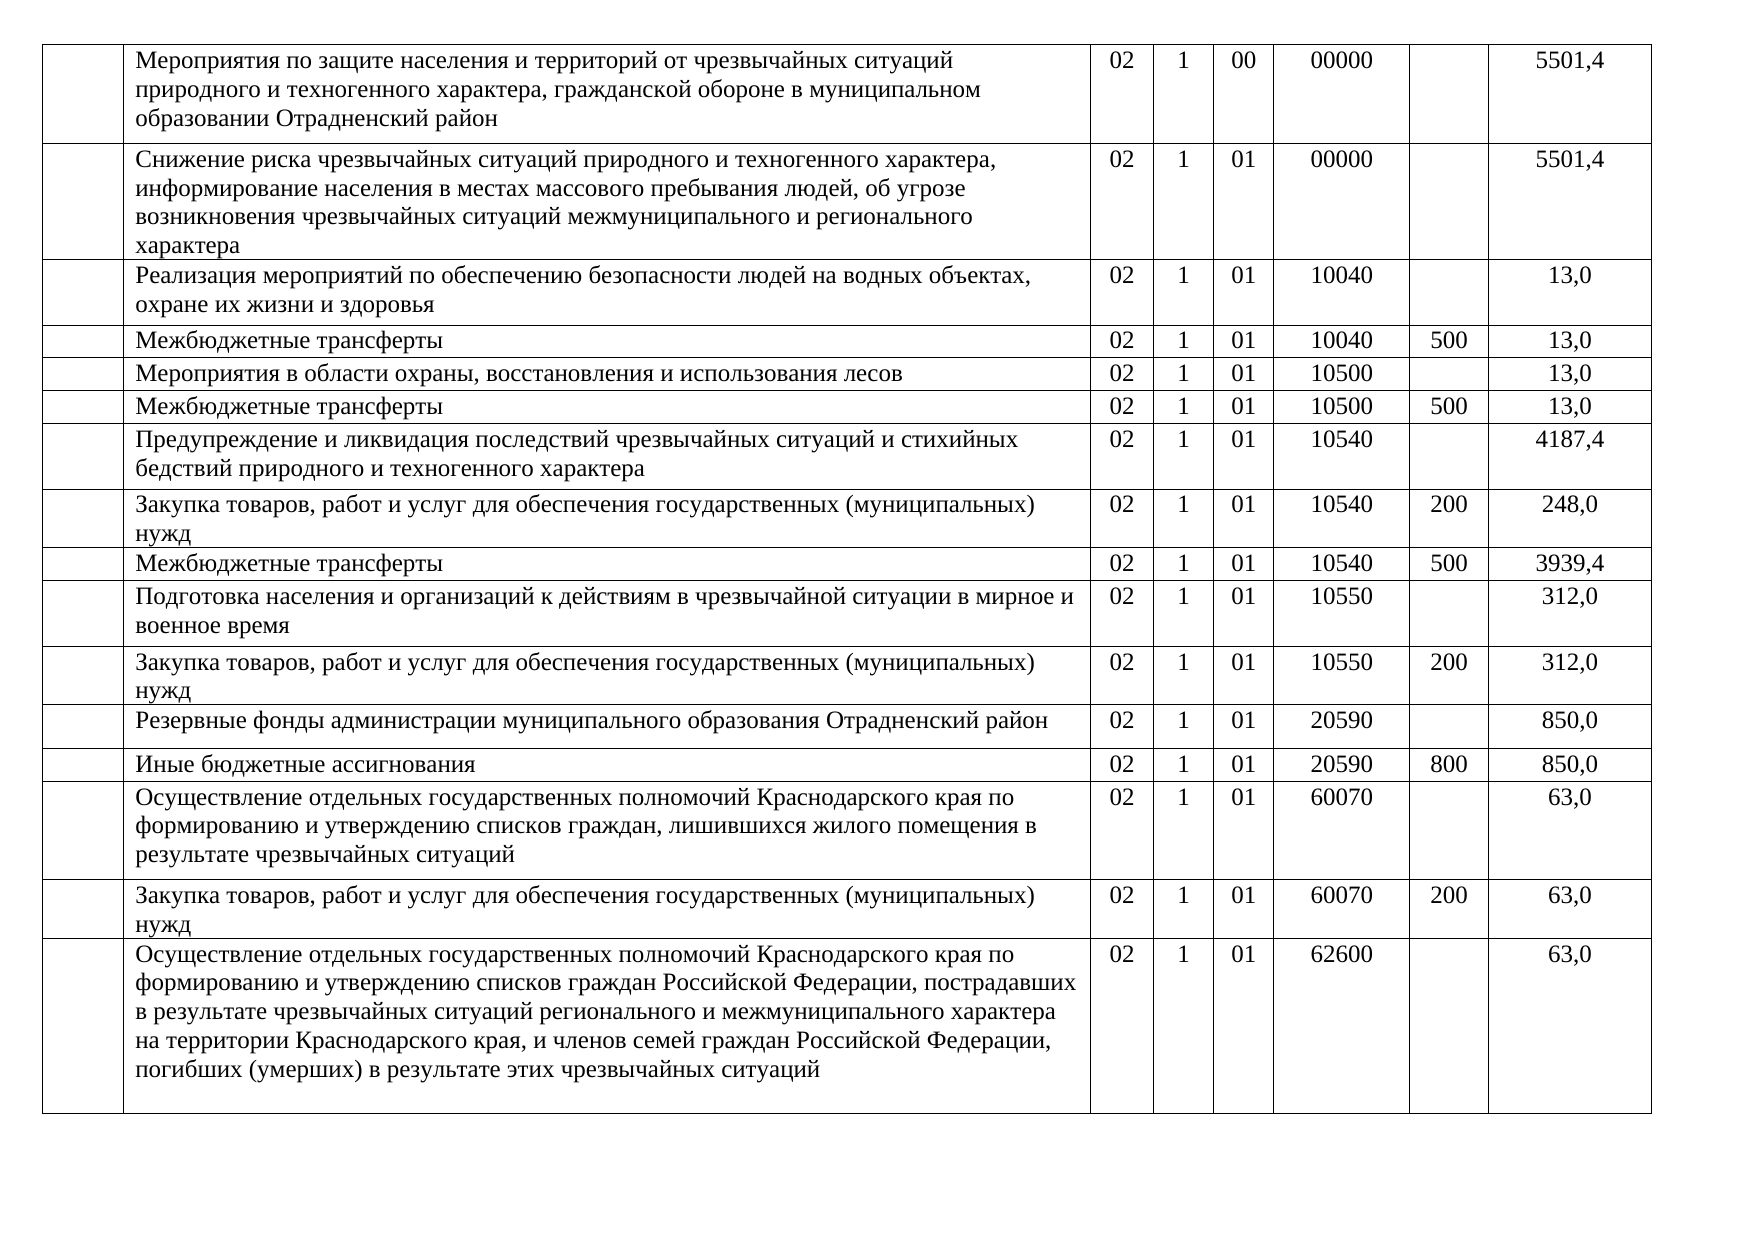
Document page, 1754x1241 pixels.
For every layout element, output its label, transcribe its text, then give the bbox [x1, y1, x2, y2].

table_cell Осуществление отдельных государственных полномочий Краснодарского края по формированию и утверждению списков граждан Российской Федерации, пострадавших в результате чрезвычайных ситуаций регионального и межмуниципального характера на территории Краснодарского края, и членов семей граждан Российской Федерации, погибших (умерших) в результате этих чрезвычайных ситуаций [124, 939, 1090, 1113]
table_cell Предупреждение и ликвидация последствий чрезвычайных ситуаций и стихийных бедствий природного и техногенного характера [124, 424, 1090, 488]
table_cell [43, 260, 123, 324]
table_cell 1 [1154, 260, 1213, 324]
table_cell 60070 [1274, 782, 1409, 879]
table_cell 02 [1091, 424, 1153, 488]
table_cell [43, 939, 123, 1113]
table_cell Осуществление отдельных государственных полномочий Краснодарского края по формированию и утверждению списков граждан, лишившихся жилого помещения в результате чрезвычайных ситуаций [124, 782, 1090, 879]
table_cell 02 [1091, 880, 1153, 938]
table_cell 1 [1154, 880, 1213, 938]
table_cell [43, 424, 123, 488]
table_cell 5501,4 [1489, 45, 1651, 143]
table_cell [43, 782, 123, 879]
table_cell 02 [1091, 45, 1153, 143]
table_cell 200 [1410, 880, 1488, 938]
table_cell Реализация мероприятий по обеспечению безопасности людей на водных объектах, охране их жизни и здоровья [124, 260, 1090, 324]
table_cell [1410, 939, 1488, 1113]
table_cell 1 [1154, 424, 1213, 488]
table_cell 10040 [1274, 260, 1409, 324]
table_cell 850,0 [1489, 749, 1651, 781]
table_cell 02 [1091, 260, 1153, 324]
table_cell 63,0 [1489, 782, 1651, 879]
table_cell 62600 [1274, 939, 1409, 1113]
table_cell 02 [1091, 581, 1153, 646]
table_cell 3939,4 [1489, 548, 1651, 580]
table_cell 02 [1091, 548, 1153, 580]
table_cell 10040 [1274, 326, 1409, 357]
table_cell [43, 749, 123, 781]
table_cell Межбюджетные трансферты [124, 391, 1090, 423]
table_cell [43, 548, 123, 580]
table_cell [1410, 144, 1488, 259]
table_cell 1 [1154, 490, 1213, 547]
table_cell Межбюджетные трансферты [124, 326, 1090, 357]
table_cell 00 [1214, 45, 1273, 143]
table_cell 10540 [1274, 548, 1409, 580]
table_cell 02 [1091, 705, 1153, 748]
table_cell 1 [1154, 548, 1213, 580]
table_cell 10500 [1274, 358, 1409, 390]
table_cell 02 [1091, 647, 1153, 704]
table_cell 10550 [1274, 647, 1409, 704]
table_cell 248,0 [1489, 490, 1651, 547]
table_cell 10550 [1274, 581, 1409, 646]
table_cell 01 [1214, 749, 1273, 781]
table_cell Межбюджетные трансферты [124, 548, 1090, 580]
table_cell 01 [1214, 548, 1273, 580]
table_cell 01 [1214, 939, 1273, 1113]
table_cell 13,0 [1489, 326, 1651, 357]
table_cell 1 [1154, 705, 1213, 748]
table_cell [1410, 581, 1488, 646]
table_cell 01 [1214, 260, 1273, 324]
table_cell [1410, 260, 1488, 324]
table_cell [43, 144, 123, 259]
table_cell [1410, 705, 1488, 748]
table_cell 312,0 [1489, 647, 1651, 704]
table_cell 00000 [1274, 144, 1409, 259]
table_cell [1410, 782, 1488, 879]
table_cell 1 [1154, 782, 1213, 879]
table_cell 13,0 [1489, 358, 1651, 390]
table_cell 20590 [1274, 749, 1409, 781]
table_cell 200 [1410, 490, 1488, 547]
table_cell 800 [1410, 749, 1488, 781]
table_cell 10540 [1274, 424, 1409, 488]
table_cell 63,0 [1489, 880, 1651, 938]
table_cell [43, 391, 123, 423]
table_cell Закупка товаров, работ и услуг для обеспечения государственных (муниципальных) нужд [124, 647, 1090, 704]
table_cell 02 [1091, 490, 1153, 547]
table_cell 1 [1154, 391, 1213, 423]
table_cell 1 [1154, 581, 1213, 646]
table_cell 02 [1091, 358, 1153, 390]
table_cell [43, 647, 123, 704]
table_cell 02 [1091, 144, 1153, 259]
table_cell 01 [1214, 424, 1273, 488]
table_cell 63,0 [1489, 939, 1651, 1113]
table_cell Закупка товаров, работ и услуг для обеспечения государственных (муниципальных) нужд [124, 880, 1090, 938]
table_cell [43, 705, 123, 748]
table_cell [43, 45, 123, 143]
table_cell 10540 [1274, 490, 1409, 547]
table_cell 500 [1410, 326, 1488, 357]
table_cell 01 [1214, 782, 1273, 879]
table_cell 02 [1091, 749, 1153, 781]
table_cell [43, 490, 123, 547]
table_cell 02 [1091, 391, 1153, 423]
table_cell [43, 358, 123, 390]
table_cell 20590 [1274, 705, 1409, 748]
table_cell 1 [1154, 939, 1213, 1113]
table_cell 01 [1214, 144, 1273, 259]
table_cell 13,0 [1489, 391, 1651, 423]
table_cell Мероприятия в области охраны, восстановления и использования лесов [124, 358, 1090, 390]
table_cell Иные бюджетные ассигнования [124, 749, 1090, 781]
table_cell 01 [1214, 705, 1273, 748]
table_cell 500 [1410, 391, 1488, 423]
table_cell 13,0 [1489, 260, 1651, 324]
table_cell Резервные фонды администрации муниципального образования Отрадненский район [124, 705, 1090, 748]
table_cell 1 [1154, 358, 1213, 390]
table_cell 01 [1214, 358, 1273, 390]
table_cell 1 [1154, 326, 1213, 357]
table_cell 312,0 [1489, 581, 1651, 646]
table_cell 1 [1154, 144, 1213, 259]
table_cell 60070 [1274, 880, 1409, 938]
table_cell 02 [1091, 782, 1153, 879]
table_cell 01 [1214, 326, 1273, 357]
table_cell 1 [1154, 45, 1213, 143]
table_cell 02 [1091, 939, 1153, 1113]
table_cell 1 [1154, 749, 1213, 781]
table_cell 500 [1410, 548, 1488, 580]
table_cell 200 [1410, 647, 1488, 704]
table_cell [43, 326, 123, 357]
table_cell 01 [1214, 490, 1273, 547]
table_cell [43, 880, 123, 938]
table_cell 850,0 [1489, 705, 1651, 748]
table_cell 10500 [1274, 391, 1409, 423]
table_cell Закупка товаров, работ и услуг для обеспечения государственных (муниципальных) нужд [124, 490, 1090, 547]
table_cell [43, 581, 123, 646]
table_cell 00000 [1274, 45, 1409, 143]
table_cell 01 [1214, 581, 1273, 646]
table_cell Мероприятия по защите населения и территорий от чрезвычайных ситуаций природного и техногенного характера, гражданской обороне в муниципальном образовании Отрадненский район [124, 45, 1090, 143]
table_cell 4187,4 [1489, 424, 1651, 488]
table_cell 01 [1214, 880, 1273, 938]
table_cell 01 [1214, 647, 1273, 704]
table_cell Снижение риска чрезвычайных ситуаций природного и техногенного характера, информирование населения в местах массового пребывания людей, об угрозе возникновения чрезвычайных ситуаций межмуниципального и регионального характера [124, 144, 1090, 259]
table_cell 01 [1214, 391, 1273, 423]
table_cell [1410, 424, 1488, 488]
table_cell [1410, 358, 1488, 390]
table_cell 5501,4 [1489, 144, 1651, 259]
table_cell Подготовка населения и организаций к действиям в чрезвычайной ситуации в мирное и военное время [124, 581, 1090, 646]
table_cell 02 [1091, 326, 1153, 357]
table_cell [1410, 45, 1488, 143]
table_cell 1 [1154, 647, 1213, 704]
